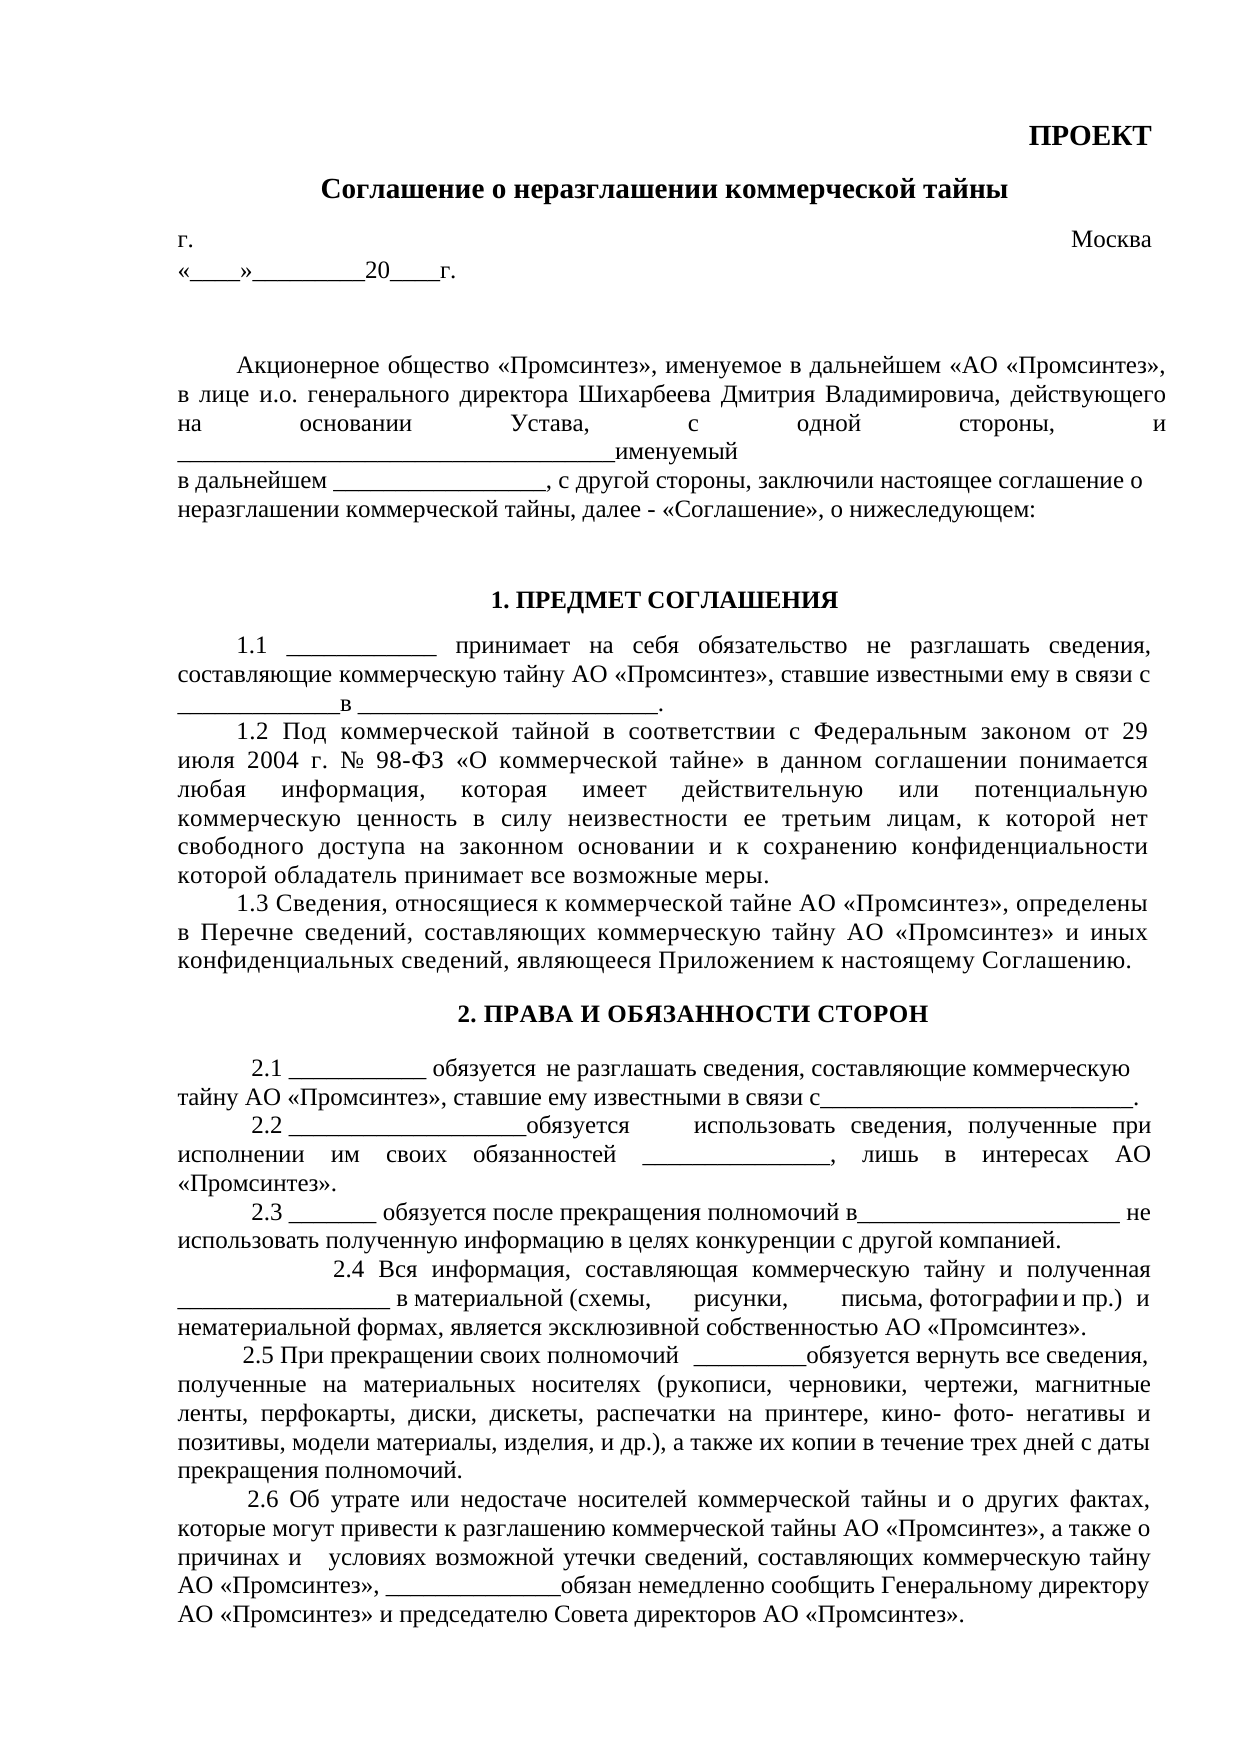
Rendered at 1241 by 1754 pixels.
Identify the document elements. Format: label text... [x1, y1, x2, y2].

text 1.1 ____________ принимает на себя обязательство не разглашать сведения, составляющие коммерческую тайну АО «Промсинтез», ставшие известными ему в связи с _____________в ________________________. [177, 630, 1152, 716]
text 2.4 Вся информация, составляющая коммерческую тайну и полученная _________________ в материальной (схемы, рисунки, письма, фотографии и пр.) и [177, 1254, 1152, 1312]
text Соглашение о неразглашении коммерческой тайны [177, 171, 1152, 204]
text 1.3 Сведения, относящиеся к коммерческой тайне АО «Промсинтез», определены в Перечне сведений, составляющих коммерческую тайну АО «Промсинтез» и иных конфиденциальных сведений, являющееся Приложением к настоящему Соглашению. [177, 889, 1149, 974]
text 2.3 _______ обязуется после прекращения полномочий в_____________________ не использовать полученную информацию в целях конкуренции с другой компанией. [177, 1197, 1152, 1254]
text тайну АО «Промсинтез», ставшие ему известными в связи с_________________________. [177, 1082, 1152, 1111]
text Акционерное общество «Промсинтез», именуемое в дальнейшем «АО «Промсинтез», в лице и.о. генерального директора Шихарбеева Дмитрия Владимировича, действующего на основании Устава, с одной стороны, и ___________________________________именуемый [177, 350, 1167, 465]
text 2.2 ___________________обязуется использовать сведения, полученные при исполнении им своих обязанностей _______________, лишь в интересах АО «Промсинтез». [177, 1111, 1152, 1197]
text 2.5 При прекращении своих полномочий _________обязуется вернуть все сведения, [177, 1341, 1152, 1369]
text в дальнейшем _________________, с другой стороны, заключили настоящее соглашение о [177, 465, 1152, 494]
text 1.2 Под коммерческой тайной в соответствии с Федеральным законом от 29 июля 2004 г. № 98-ФЗ «О коммерческой тайне» в данном соглашении понимается любая информация, которая имеет действительную или потенциальную коммерческую ценность в силу неизвестности ее третьим лицам, к которой нет свободного доступа на законном основании и к сохранению конфиденциальности которой обладатель принимает все возможные меры. [177, 716, 1149, 889]
text 2.6 Об утрате или недостаче носителей коммерческой тайны и о других фактах, которые могут привести к разглашению коммерческой тайны АО «Промсинтез», а также о причинах и условиях возможной утечки сведений, составляющих коммерческую тайну АО «Промсинтез», ______________обязан немедленно сообщить Генеральному директору [177, 1484, 1152, 1599]
text ПРОЕКТ [177, 118, 1152, 152]
text 2.1 ___________ обязуется не разглашать сведения, составляющие коммерческую [177, 1053, 1152, 1082]
text полученные на материальных носителях (рукописи, черновики, чертежи, магнитные ленты, перфокарты, диски, дискеты, распечатки на принтере, кино- фото- негативы и позитивы, модели материалы, изделия, и др.), а также их копии в течение трех дней с даты прекращения полномочий. [177, 1369, 1152, 1484]
text 2. ПРАВА И ОБЯЗАННОСТИ СТОРОН [177, 999, 1149, 1028]
text неразглашении коммерческой тайны, далее - «Соглашение», о нижеследующем: [177, 494, 1152, 523]
text 1. ПРЕДМЕТ СОГЛАШЕНИЯ [177, 585, 1152, 613]
text АО «Промсинтез» и председателю Совета директоров АО «Промсинтез». [177, 1599, 1152, 1628]
text г. Москва «____»_________20____г. [177, 224, 1152, 283]
text нематериальной формах, является эксклюзивной собственностью АО «Промсинтез». [177, 1312, 1152, 1341]
